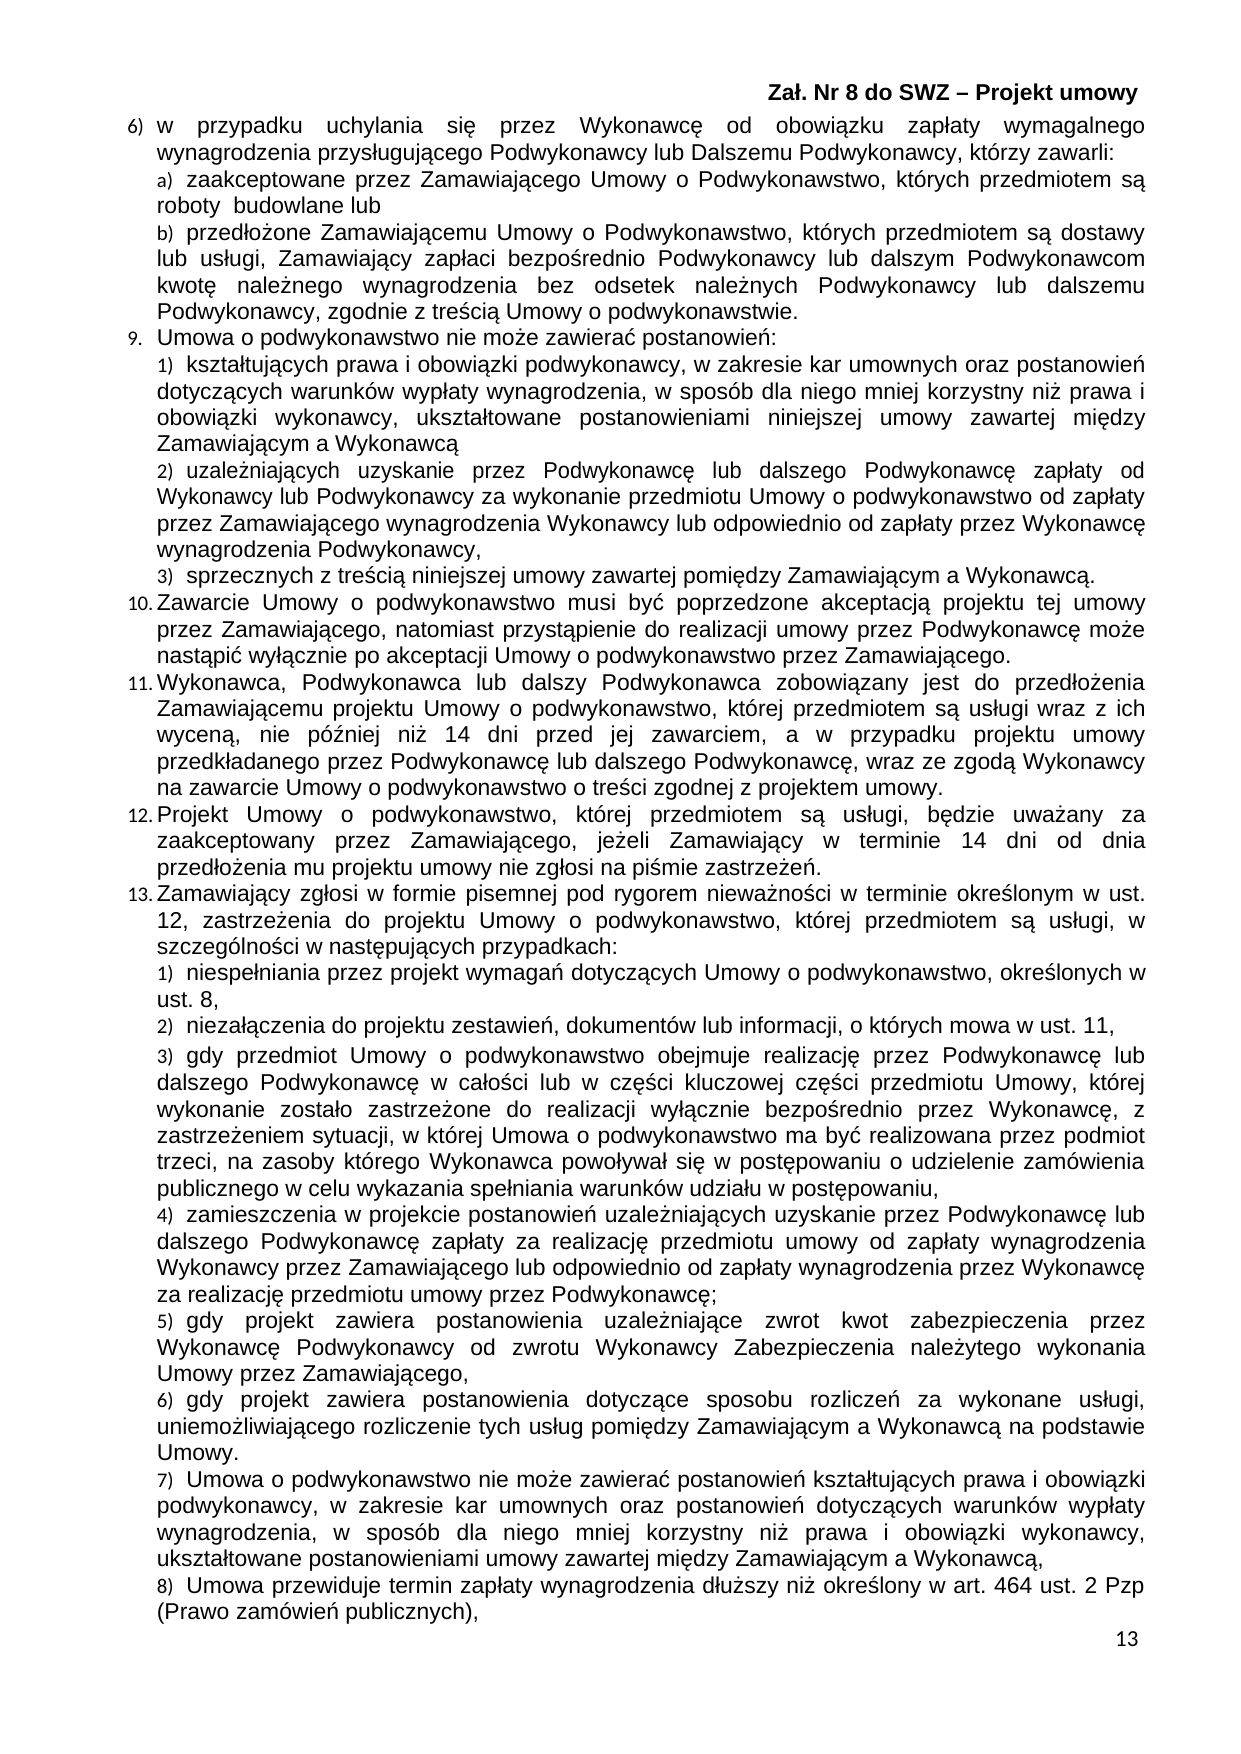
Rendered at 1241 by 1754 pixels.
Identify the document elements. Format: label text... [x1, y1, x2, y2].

list niezałączenia do projektu zestawień, dokumentów lub informacji, o których mowa w ust. 11, [157, 1012, 1146, 1039]
list Projekt Umowy o podwykonawstwo, której przedmiotem są usługi, będzie uważany za zaakceptowany przez Zamawiającego, jeżeli Zamawiający w terminie 14 dni od dnia przedłożenia mu projektu umowy nie zgłosi na piśmie zastrzeżeń. [127, 801, 1146, 880]
list zaakceptowane przez Zamawiającego Umowy o Podwykonawstwo, których przedmiotem są roboty budowlane lub [157, 166, 1146, 218]
list Umowa o podwykonawstwo nie może zawierać postanowień: [127, 324, 1146, 351]
list uzależniających uzyskanie przez Podwykonawcę lub dalszego Podwykonawcę zapłaty od Wykonawcy lub Podwykonawcy za wykonanie przedmiotu Umowy o podwykonawstwo od zapłaty przez Zamawiającego wynagrodzenia Wykonawcy lub odpowiednio od zapłaty przez Wykonawcę wynagrodzenia Podwykonawcy, [157, 457, 1146, 562]
list kształtujących prawa i obowiązki podwykonawcy, w zakresie kar umownych oraz postanowień dotyczących warunków wypłaty wynagrodzenia, w sposób dla niego mniej korzystny niż prawa i obowiązki wykonawcy, ukształtowane postanowieniami niniejszej umowy zawartej między Zamawiającym a Wykonawcą [157, 351, 1146, 457]
list niespełniania przez projekt wymagań dotyczących Umowy o podwykonawstwo, określonych w ust. 8, [157, 959, 1146, 1012]
list Umowa o podwykonawstwo nie może zawierać postanowień kształtujących prawa i obowiązki podwykonawcy, w zakresie kar umownych oraz postanowień dotyczących warunków wypłaty wynagrodzenia, w sposób dla niego mniej korzystny niż prawa i obowiązki wykonawcy, ukształtowane postanowieniami umowy zawartej między Zamawiającym a Wykonawcą, [157, 1466, 1146, 1571]
list Zamawiający zgłosi w formie pisemnej pod rygorem nieważności w terminie określonym w ust. 12, zastrzeżenia do projektu Umowy o podwykonawstwo, której przedmiotem są usługi, w szczególności w następujących przypadkach: [127, 880, 1146, 959]
list gdy projekt zawiera postanowienia dotyczące sposobu rozliczeń za wykonane usługi, uniemożliwiającego rozliczenie tych usług pomiędzy Zamawiającym a Wykonawcą na podstawie Umowy. [157, 1386, 1146, 1466]
list zamieszczenia w projekcie postanowień uzależniających uzyskanie przez Podwykonawcę lub dalszego Podwykonawcę zapłaty za realizację przedmiotu umowy od zapłaty wynagrodzenia Wykonawcy przez Zamawiającego lub odpowiednio od zapłaty wynagrodzenia przez Wykonawcę za realizację przedmiotu umowy przez Podwykonawcę; [157, 1201, 1146, 1307]
list sprzecznych z treścią niniejszej umowy zawartej pomiędzy Zamawiającym a Wykonawcą. [157, 562, 1146, 589]
list Umowa przewiduje termin zapłaty wynagrodzenia dłuższy niż określony w art. 464 ust. 2 Pzp (Prawo zamówień publicznych), [157, 1572, 1146, 1624]
list gdy przedmiot Umowy o podwykonawstwo obejmuje realizację przez Podwykonawcę lub dalszego Podwykonawcę w całości lub w części kluczowej części przedmiotu Umowy, której wykonanie zostało zastrzeżone do realizacji wyłącznie bezpośrednio przez Wykonawcę, z zastrzeżeniem sytuacji, w której Umowa o podwykonawstwo ma być realizowana przez podmiot trzeci, na zasoby którego Wykonawca powoływał się w postępowaniu o udzielenie zamówienia publicznego w celu wykazania spełniania warunków udziału w postępowaniu, [157, 1042, 1146, 1201]
list w przypadku uchylania się przez Wykonawcę od obowiązku zapłaty wymagalnego wynagrodzenia przysługującego Podwykonawcy lub Dalszemu Podwykonawcy, którzy zawarli: [127, 112, 1146, 166]
list Zawarcie Umowy o podwykonawstwo musi być poprzedzone akceptacją projektu tej umowy przez Zamawiającego, natomiast przystąpienie do realizacji umowy przez Podwykonawcę może nastąpić wyłącznie po akceptacji Umowy o podwykonawstwo przez Zamawiającego. [127, 589, 1146, 668]
list gdy projekt zawiera postanowienia uzależniające zwrot kwot zabezpieczenia przez Wykonawcę Podwykonawcy od zwrotu Wykonawcy Zabezpieczenia należytego wykonania Umowy przez Zamawiającego, [157, 1307, 1146, 1386]
list przedłożone Zamawiającemu Umowy o Podwykonawstwo, których przedmiotem są dostawy lub usługi, Zamawiający zapłaci bezpośrednio Podwykonawcy lub dalszym Podwykonawcom kwotę należnego wynagrodzenia bez odsetek należnych Podwykonawcy lub dalszemu Podwykonawcy, zgodnie z treścią Umowy o podwykonawstwie. [157, 218, 1146, 324]
list Wykonawca, Podwykonawca lub dalszy Podwykonawca zobowiązany jest do przedłożenia Zamawiającemu projektu Umowy o podwykonawstwo, której przedmiotem są usługi wraz z ich wyceną, nie później niż 14 dni przed jej zawarciem, a w przypadku projektu umowy przedkładanego przez Podwykonawcę lub dalszego Podwykonawcę, wraz ze zgodą Wykonawcy na zawarcie Umowy o podwykonawstwo o treści zgodnej z projektem umowy. [127, 668, 1146, 801]
